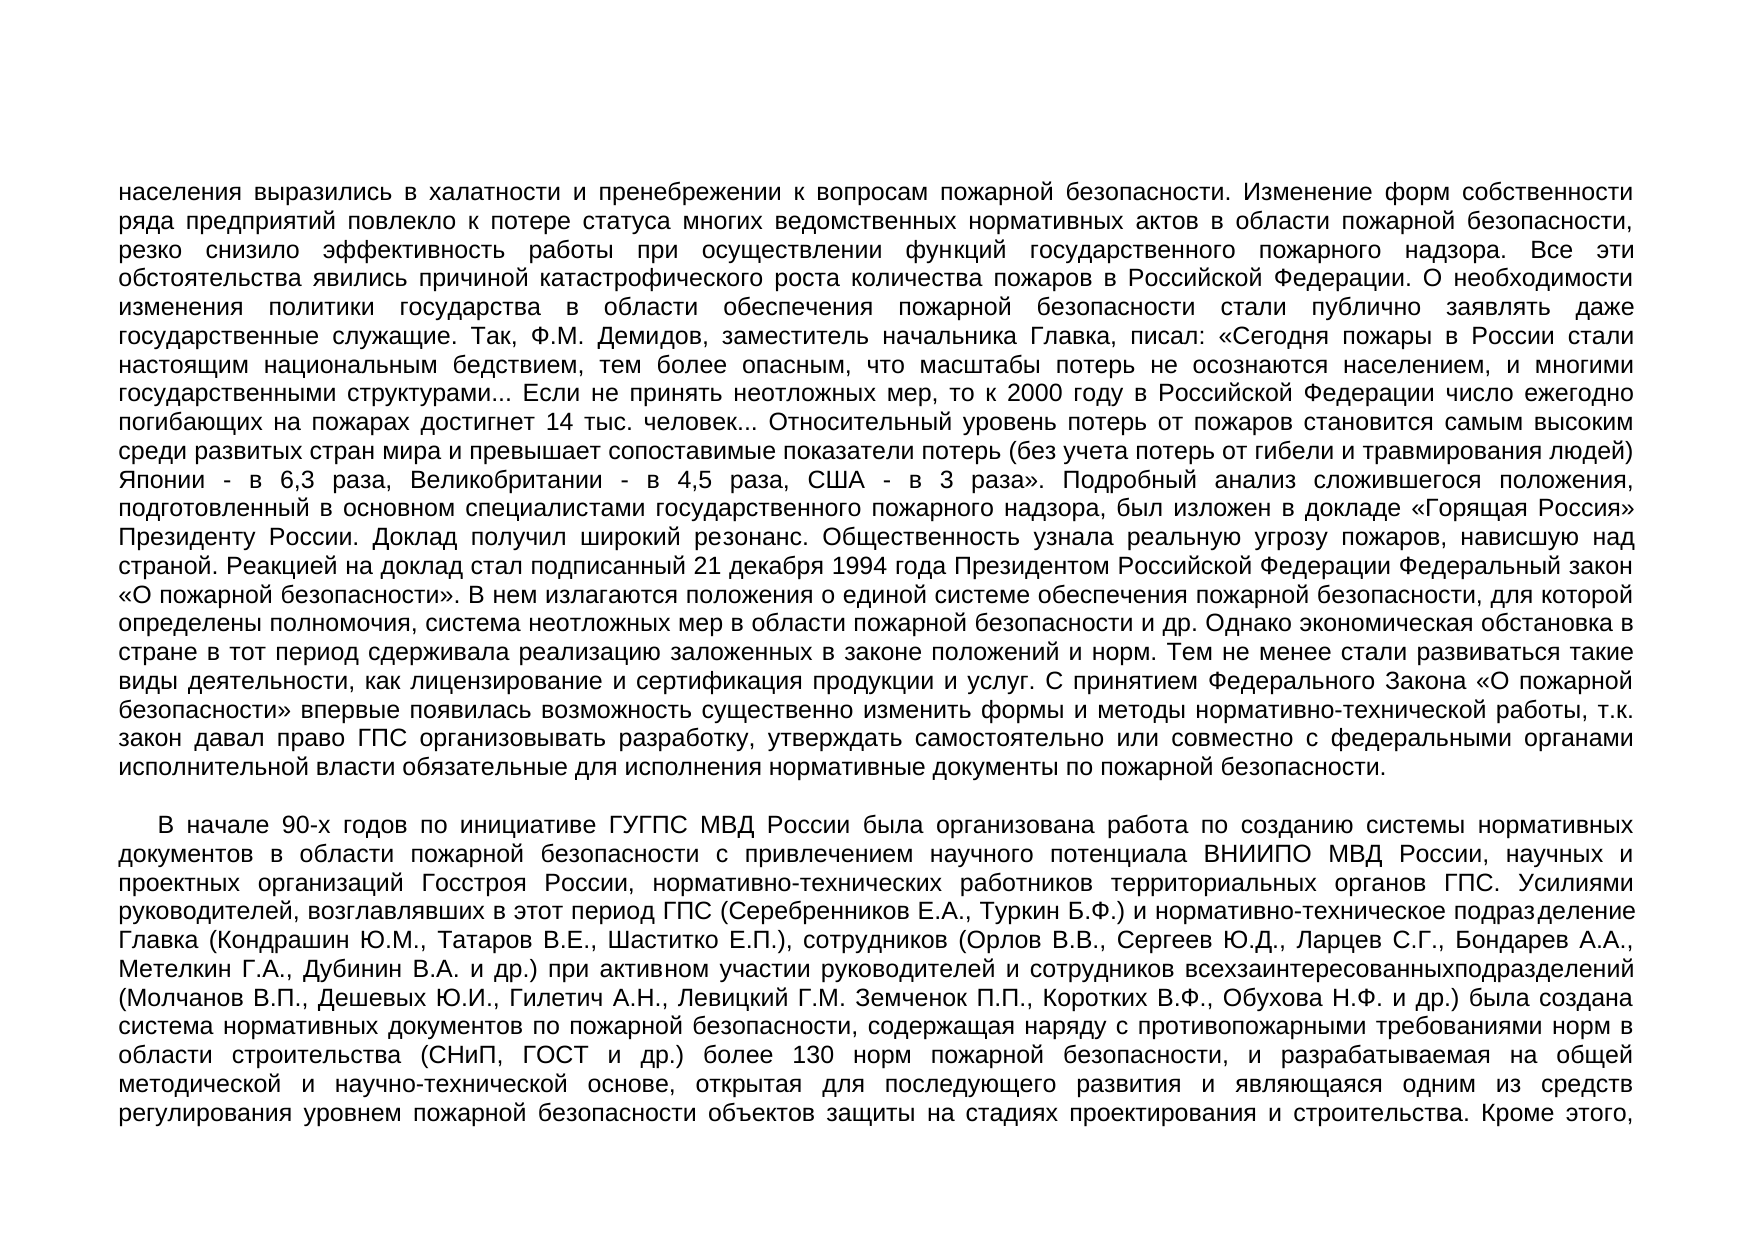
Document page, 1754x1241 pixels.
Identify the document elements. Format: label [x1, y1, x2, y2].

text [118, 177, 1636, 781]
text [118, 810, 1636, 1126]
